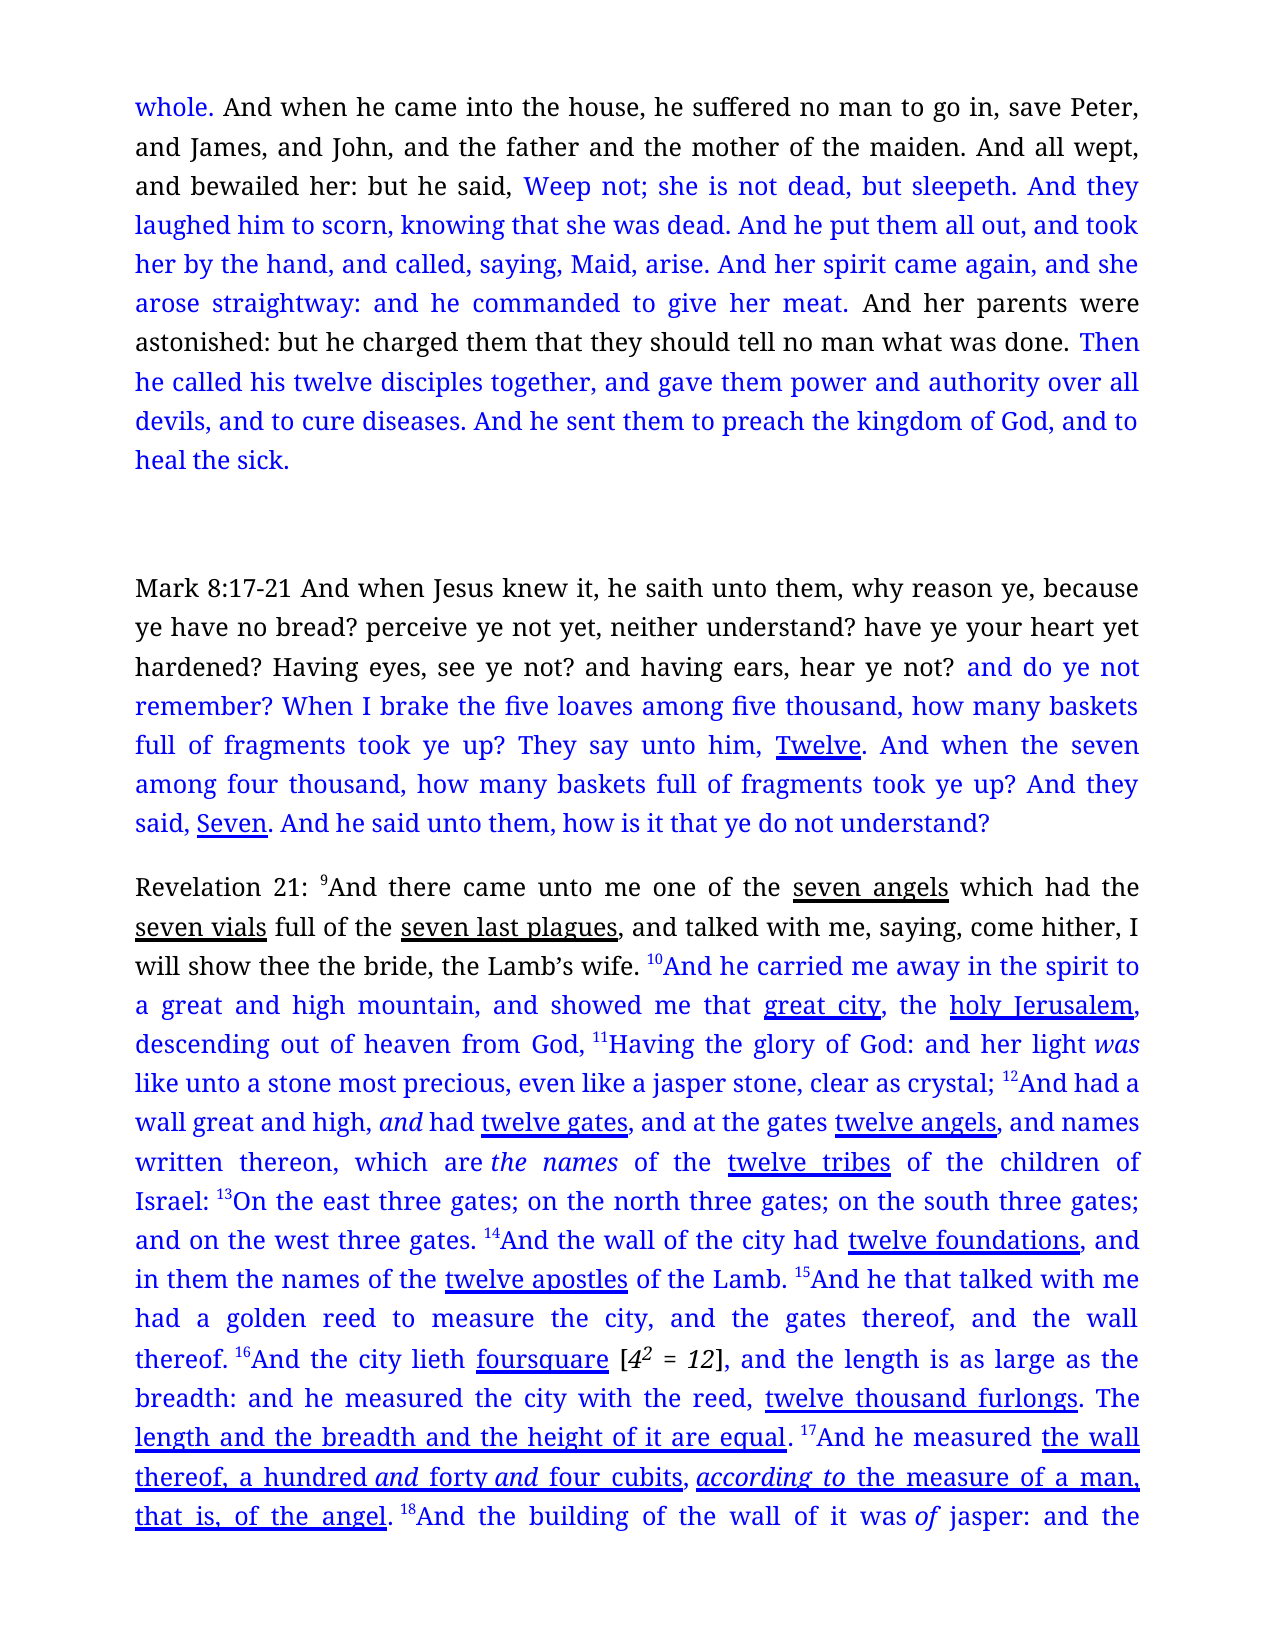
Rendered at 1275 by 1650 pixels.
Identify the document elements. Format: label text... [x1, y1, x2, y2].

text Mark 8:17-21 And when Jesus knew it, he saith unto them, why reason ye, because ye have no bread? perceive ye not yet, neither understand? have ye your heart yet hardened? Having eyes, see ye not? and having ears, hear ye not? and do ye not remember? When I brake the five loaves among five thousand, how many baskets full of fragments took ye up? They say unto him, Twelve. And when the seven among four thousand, how many baskets full of fragments took ye up? And they said, Seven. And he said unto them, how is it that ye do not understand? [135, 571, 1140, 840]
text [135, 90, 1140, 477]
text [135, 870, 1140, 1532]
